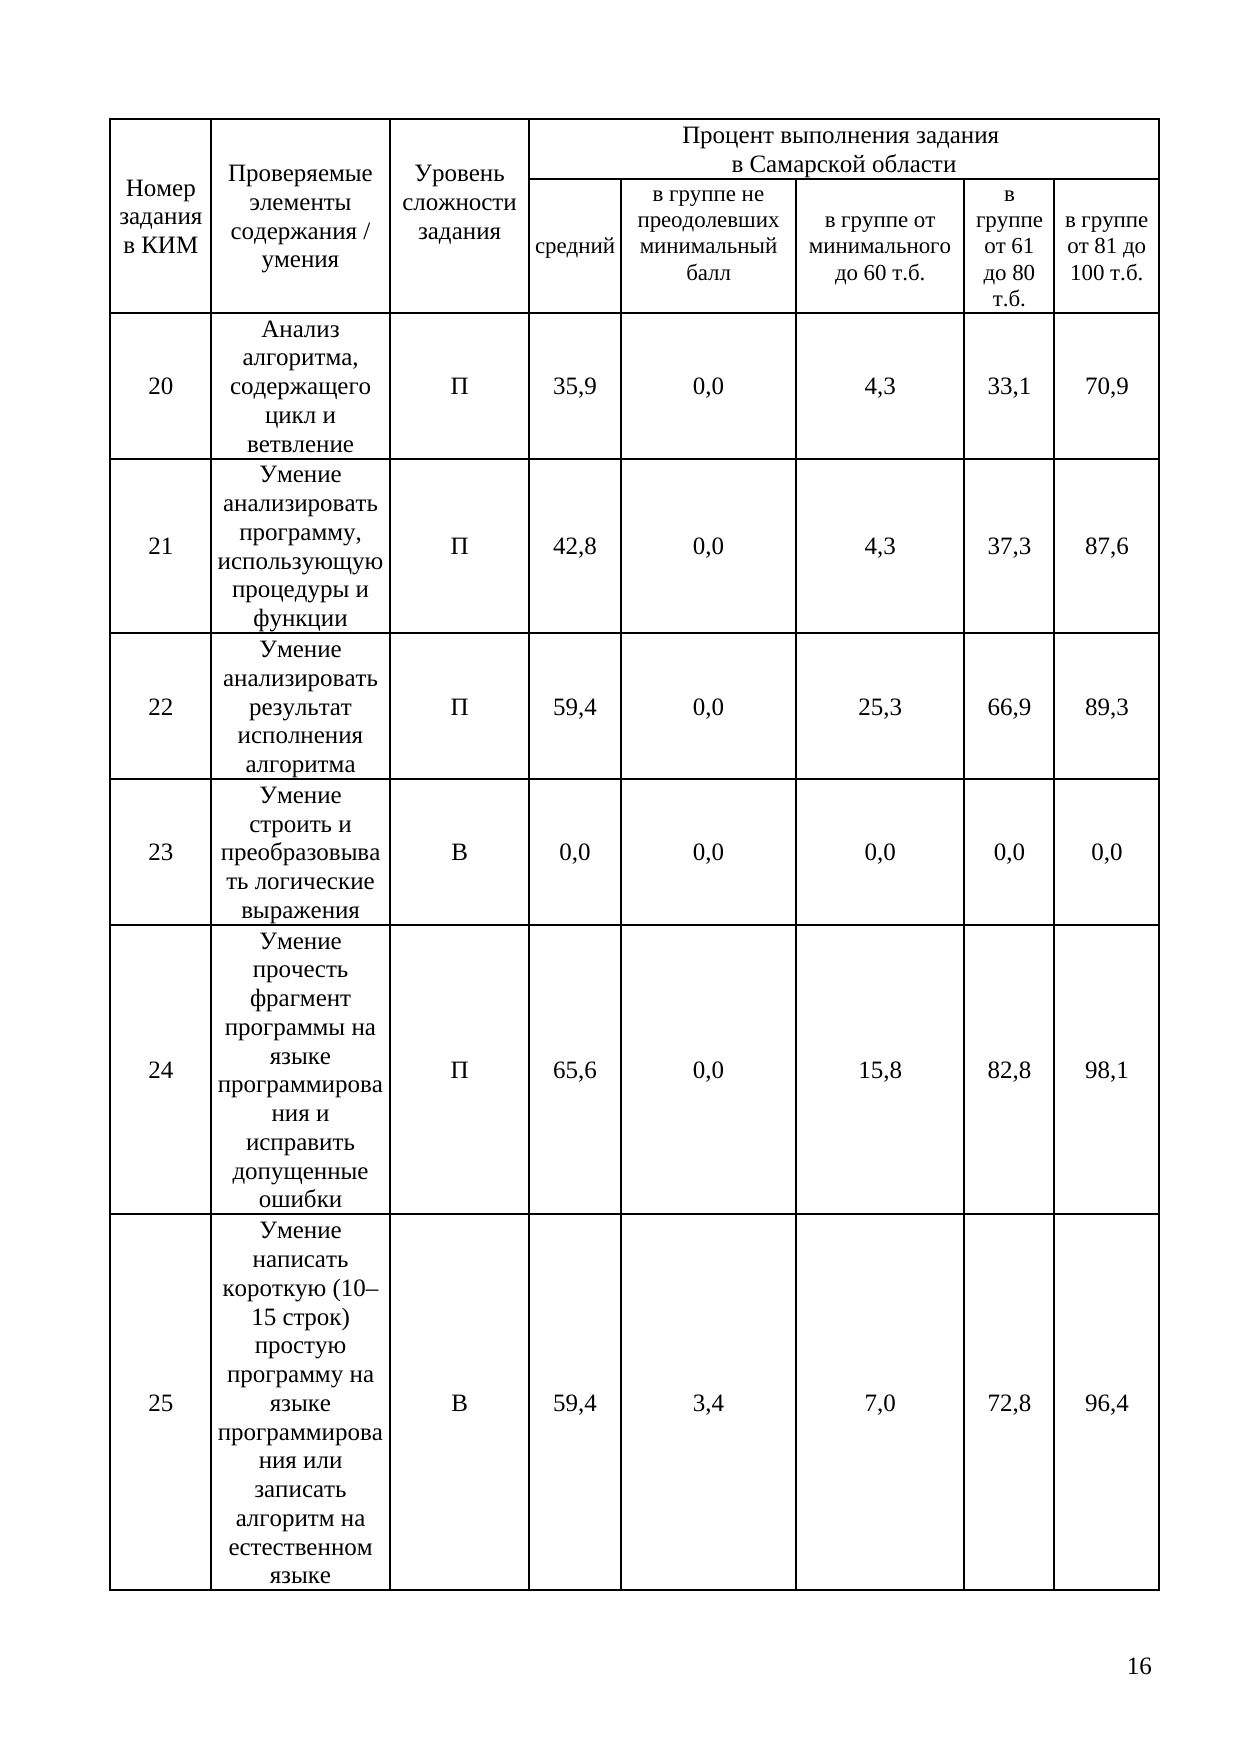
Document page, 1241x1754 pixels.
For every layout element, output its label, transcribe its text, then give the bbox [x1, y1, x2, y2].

table_cell 0,0 [530, 780, 620, 924]
table_cell средний [530, 180, 620, 312]
table_cell 3,4 [622, 1215, 795, 1589]
table_cell 33,1 [965, 314, 1053, 457]
table_cell Умение анализировать программу, использующую процедуры и функции [212, 460, 389, 632]
table_cell 4,3 [797, 460, 963, 632]
table_cell 7,0 [797, 1215, 963, 1589]
table_cell П [391, 926, 528, 1213]
table_cell 70,9 [1055, 314, 1158, 457]
table_cell П [391, 314, 528, 457]
table_cell 20 [111, 314, 210, 457]
table_cell 59,4 [530, 634, 620, 778]
table_cell 15,8 [797, 926, 963, 1213]
table_cell Умение анализировать результат исполнения алгоритма [212, 634, 389, 778]
table_cell 0,0 [622, 634, 795, 778]
table_header Проверяемые элементы содержания / умения [212, 120, 389, 312]
table_cell 0,0 [1055, 780, 1158, 924]
table_cell 24 [111, 926, 210, 1213]
table_cell П [391, 634, 528, 778]
table_cell Умение строить и преобразовывать логические выражения [212, 780, 389, 924]
table_cell 35,9 [530, 314, 620, 457]
table_cell 22 [111, 634, 210, 778]
table_cell 23 [111, 780, 210, 924]
table_cell 0,0 [965, 780, 1053, 924]
table_cell В [391, 1215, 528, 1589]
table_cell в группе от 61 до 80 т.б. [965, 180, 1053, 312]
table_header Процент выполнения задания в Самарской области [530, 120, 1158, 178]
table_cell 25,3 [797, 634, 963, 778]
table_cell 37,3 [965, 460, 1053, 632]
table_cell 0,0 [622, 314, 795, 457]
table_cell 21 [111, 460, 210, 632]
table_cell в группе не преодолевших минимальный балл [622, 180, 795, 312]
table_cell 59,4 [530, 1215, 620, 1589]
table_cell 0,0 [622, 460, 795, 632]
table_cell 4,3 [797, 314, 963, 457]
table_cell 0,0 [622, 926, 795, 1213]
table_cell В [391, 780, 528, 924]
table_cell 82,8 [965, 926, 1053, 1213]
table_cell 89,3 [1055, 634, 1158, 778]
table_cell 98,1 [1055, 926, 1158, 1213]
table_cell 72,8 [965, 1215, 1053, 1589]
table_cell 65,6 [530, 926, 620, 1213]
table_cell Умение прочесть фрагмент программы на языке программирования и исправить допущенные ошибки [212, 926, 389, 1213]
table_cell 0,0 [622, 780, 795, 924]
table_cell П [391, 460, 528, 632]
table_cell 96,4 [1055, 1215, 1158, 1589]
table_cell 42,8 [530, 460, 620, 632]
table_cell Анализ алгоритма, содержащего цикл и ветвление [212, 314, 389, 457]
table_cell в группе от минимального до 60 т.б. [797, 180, 963, 312]
table_header Уровень сложности задания [391, 120, 528, 312]
table_cell 25 [111, 1215, 210, 1589]
table_cell 66,9 [965, 634, 1053, 778]
table_cell 87,6 [1055, 460, 1158, 632]
table_cell Умение написать короткую (10–15 строк) простую программу на языке программирования или записать алгоритм на естественном языке [212, 1215, 389, 1589]
table_cell 0,0 [797, 780, 963, 924]
table_header Номер задания в КИМ [111, 120, 210, 312]
table_cell в группе от 81 до 100 т.б. [1055, 180, 1158, 312]
